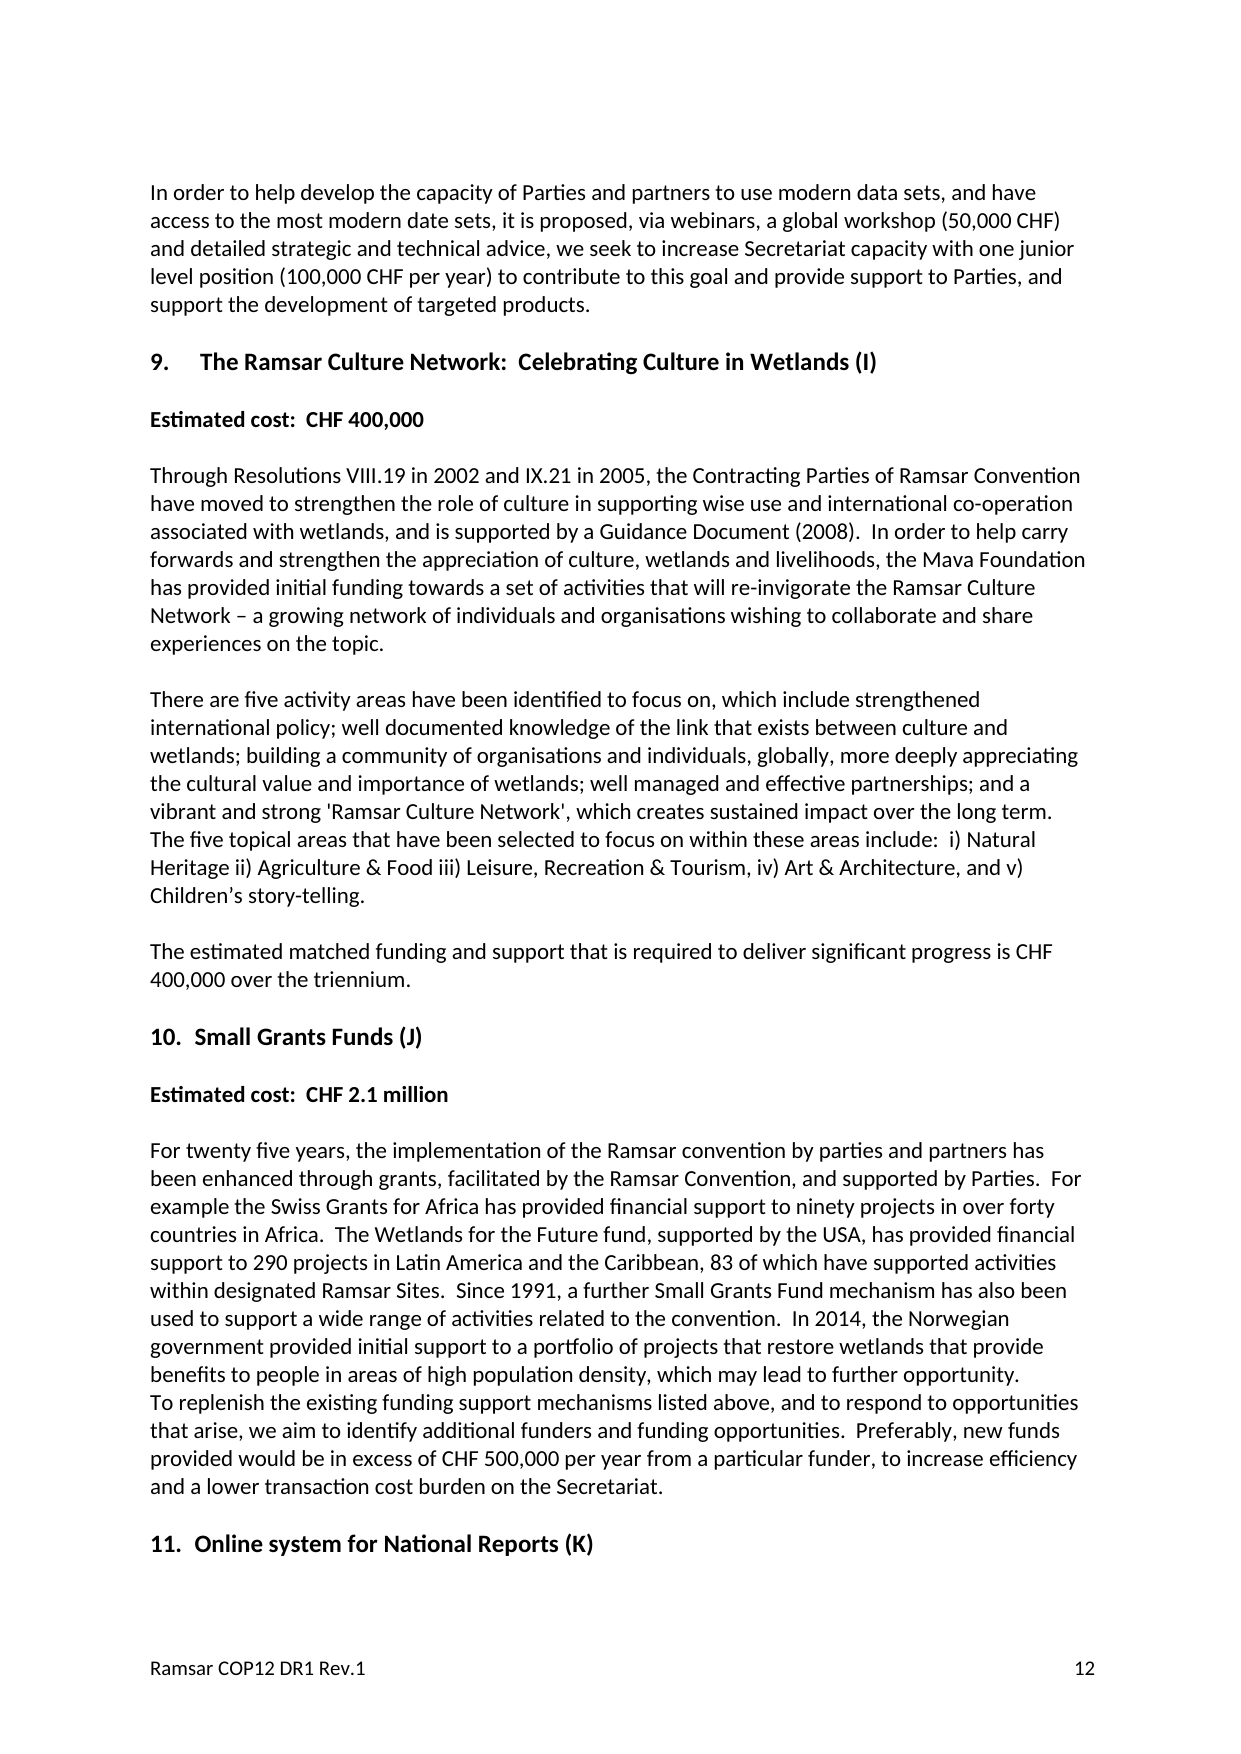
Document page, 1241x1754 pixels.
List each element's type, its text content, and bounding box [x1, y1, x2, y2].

text To replenish the existing funding support mechanisms listed above, and to respond to opportunities that arise, we aim to identify additional funders and funding opportunities. Preferably, new funds provided would be in excess of CHF 500,000 per year from a particular funder, to increase efficiency and a lower transaction cost burden on the Secretariat. [150, 1388, 1090, 1500]
text Estimated cost: CHF 2.1 million [150, 1080, 1090, 1108]
text Estimated cost: CHF 400,000 [150, 405, 1090, 433]
text For twenty five years, the implementation of the Ramsar convention by parties and partners has been enhanced through grants, facilitated by the Ramsar Convention, and supported by Parties. For example the Swiss Grants for Africa has provided financial support to ninety projects in over forty countries in Africa. The Wetlands for the Future fund, supported by the USA, has provided financial support to 290 projects in Latin America and the Caribbean, 83 of which have supported activities within designated Ramsar Sites. Since 1991, a further Small Grants Fund mechanism has also been used to support a wide range of activities related to the convention. In 2014, the Norwegian government provided initial support to a portfolio of projects that restore wetlands that provide benefits to people in areas of high population density, which may lead to further opportunity. [150, 1136, 1090, 1388]
list The Ramsar Culture Network: Celebrating Culture in Wetlands (I) [150, 346, 1090, 377]
list Online system for National Reports (K) [150, 1528, 1090, 1558]
text In order to help develop the capacity of Parties and partners to use modern data sets, and have access to the most modern date sets, it is proposed, via webinars, a global workshop (50,000 CHF) and detailed strategic and technical advice, we seek to increase Secretariat capacity with one junior level position (100,000 CHF per year) to contribute to this goal and provide support to Parties, and support the development of targeted products. [150, 178, 1090, 318]
text Through Resolutions VIII.19 in 2002 and IX.21 in 2005, the Contracting Parties of Ramsar Convention have moved to strengthen the role of culture in supporting wise use and international co-operation associated with wetlands, and is supported by a Guidance Document (2008). In order to help carry forwards and strengthen the appreciation of culture, wetlands and livelihoods, the Mava Foundation has provided initial funding towards a set of activities that will re-invigorate the Ramsar Culture Network – a growing network of individuals and organisations wishing to collaborate and share experiences on the topic. [150, 461, 1090, 657]
text The estimated matched funding and support that is required to deliver significant progress is CHF 400,000 over the triennium. [150, 937, 1090, 993]
text There are five activity areas have been identified to focus on, which include strengthened international policy; well documented knowledge of the link that exists between culture and wetlands; building a community of organisations and individuals, globally, more deeply appreciating the cultural value and importance of wetlands; well managed and effective partnerships; and a vibrant and strong 'Ramsar Culture Network', which creates sustained impact over the long term. The five topical areas that have been selected to focus on within these areas include: i) Natural Heritage ii) Agriculture & Food iii) Leisure, Recreation & Tourism, iv) Art & Architecture, and v) Children’s story-telling. [150, 685, 1090, 909]
list Small Grants Funds (J) [150, 1021, 1090, 1052]
